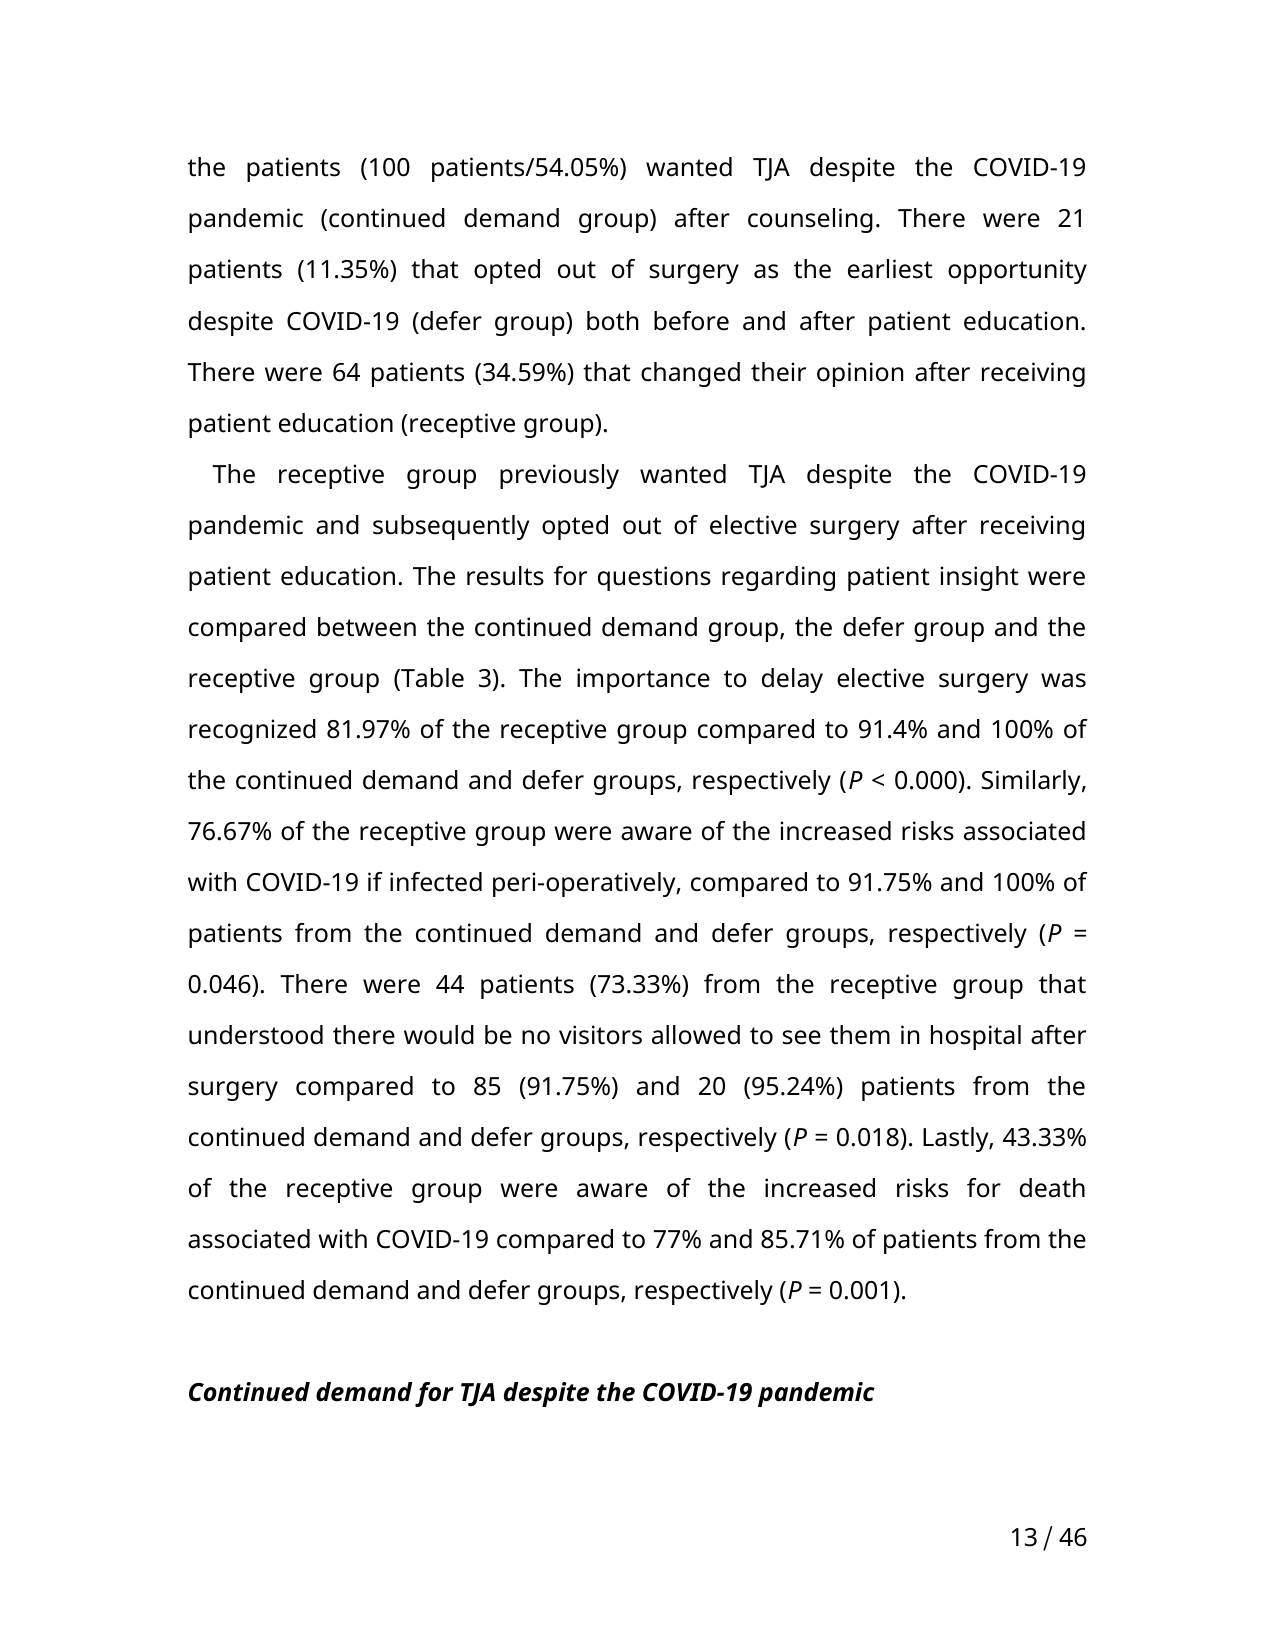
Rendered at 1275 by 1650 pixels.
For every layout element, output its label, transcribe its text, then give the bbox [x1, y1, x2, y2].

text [187, 150, 1087, 439]
text Continued demand for TJA despite the COVID-19 pandemic [187, 1375, 1087, 1409]
text The receptive group previously wanted TJA despite the COVID-19 pandemic and subsequently opted out of elective surgery after receiving patient education. The results for questions regarding patient insight were compared between the continued demand group, the defer group and the receptive group (Table 3). The importance to delay elective surgery was recognized 81.97% of the receptive group compared to 91.4% and 100% of the continued demand and defer groups, respectively (P < 0.000). Similarly, 76.67% of the receptive group were aware of the increased risks associated with COVID-19 if infected peri-operatively, compared to 91.75% and 100% of patients from the continued demand and defer groups, respectively (P = 0.046). There were 44 patients (73.33%) from the receptive group that understood there would be no visitors allowed to see them in hospital after surgery compared to 85 (91.75%) and 20 (95.24%) patients from the continued demand and defer groups, respectively (P = 0.018). Lastly, 43.33% of the receptive group were aware of the increased risks for death associated with COVID-19 compared to 77% and 85.71% of patients from the continued demand and defer groups, respectively (P = 0.001). [187, 456, 1087, 1307]
